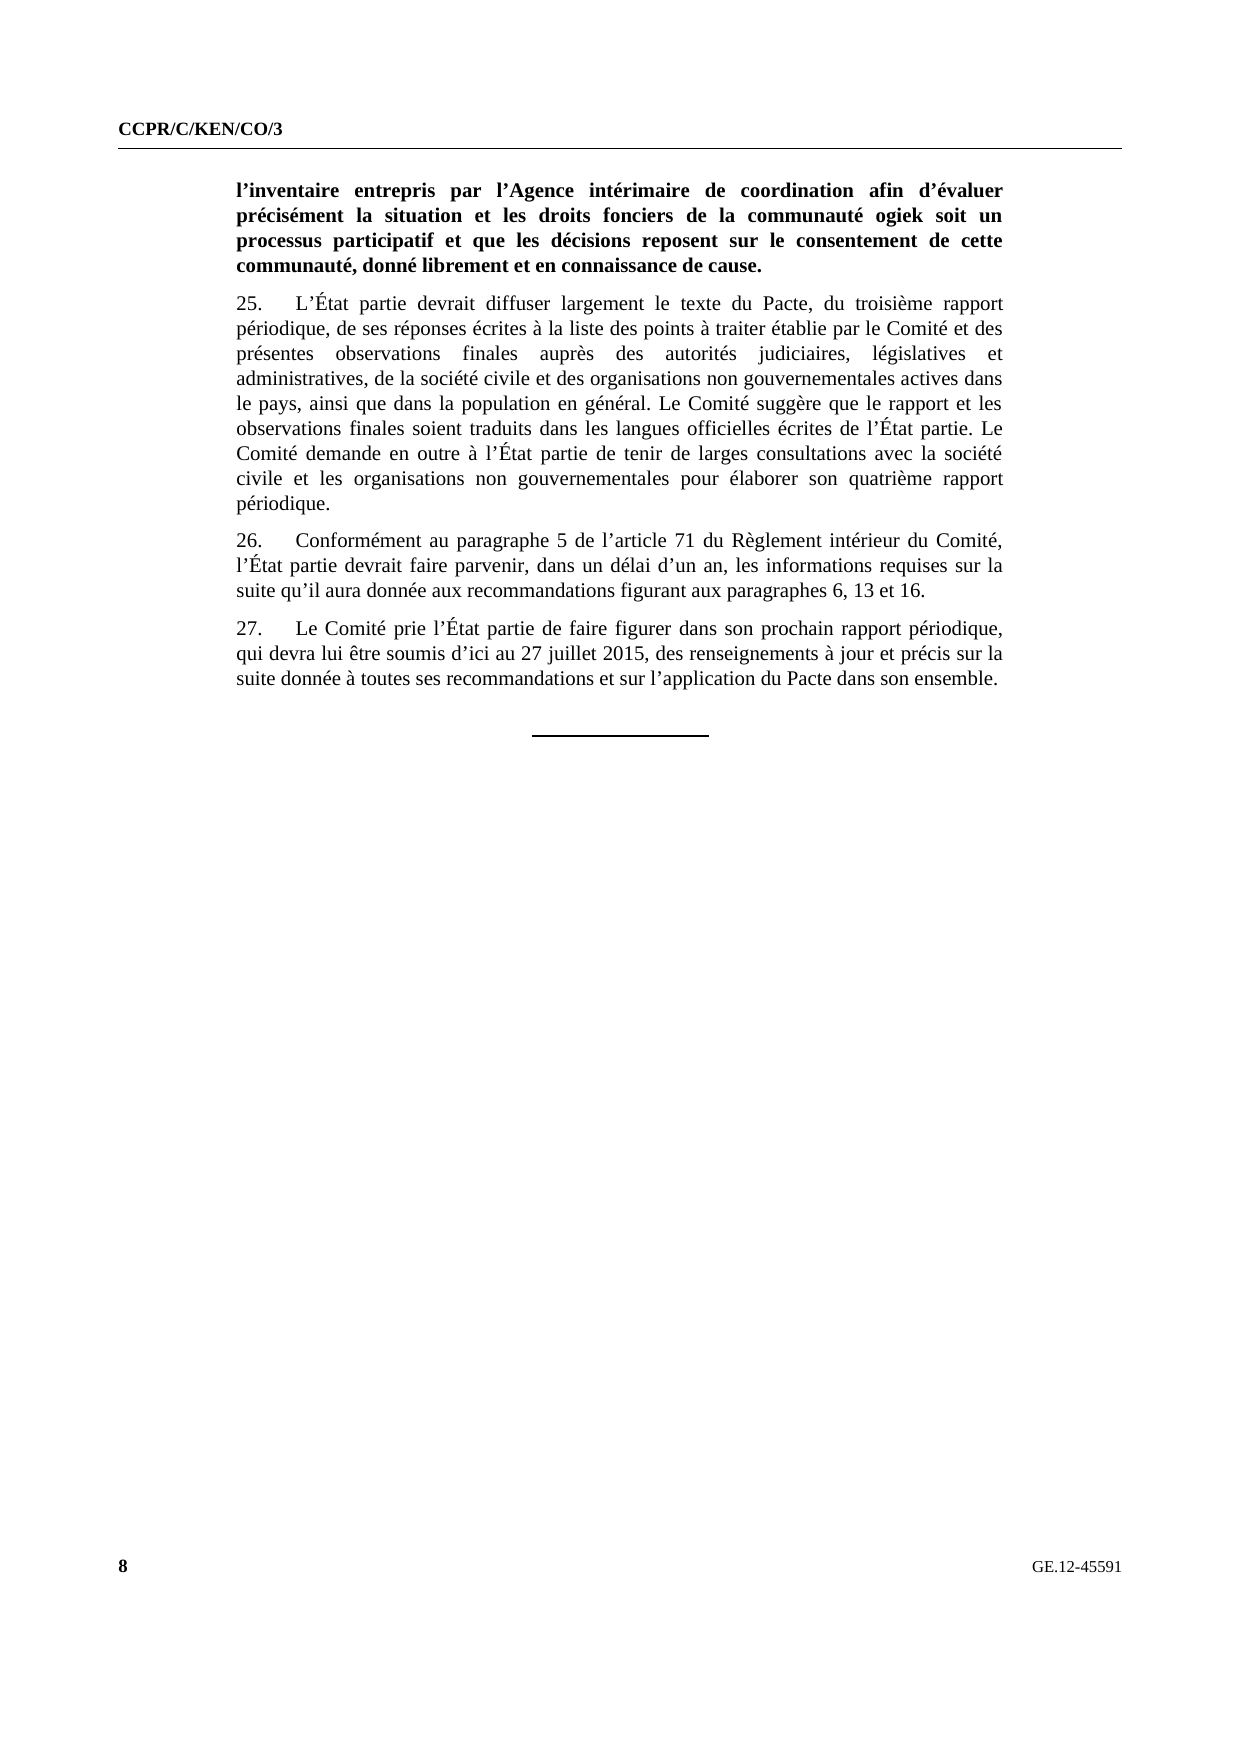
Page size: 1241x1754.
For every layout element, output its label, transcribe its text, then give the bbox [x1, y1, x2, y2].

text 25. L’État partie devrait diffuser largement le texte du Pacte, du troisième rapport périodique, de ses réponses écrites à la liste des points à traiter établie par le Comité et des présentes observations finales auprès des autorités judiciaires, législatives et administratives, de la société civile et des organisations non gouvernementales actives dans le pays, ainsi que dans la population en général. Le Comité suggère que le rapport et les observations finales soient traduits dans les langues officielles écrites de l’État partie. Le Comité demande en outre à l’État partie de tenir de larges consultations avec la société civile et les organisations non gouvernementales pour élaborer son quatrième rapport périodique. [236, 290, 1004, 515]
text 27. Le Comité prie l’État partie de faire figurer dans son prochain rapport périodique, qui devra lui être soumis d’ici au 27 juillet 2015, des renseignements à jour et précis sur la suite donnée à toutes ses recommandations et sur l’application du Pacte dans son ensemble. [236, 615, 1004, 690]
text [236, 177, 1004, 277]
text 26. Conformément au paragraphe 5 de l’article 71 du Règlement intérieur du Comité, l’État partie devrait faire parvenir, dans un délai d’un an, les informations requises sur la suite qu’il aura donnée aux recommandations figurant aux paragraphes 6, 13 et 16. [236, 527, 1004, 602]
